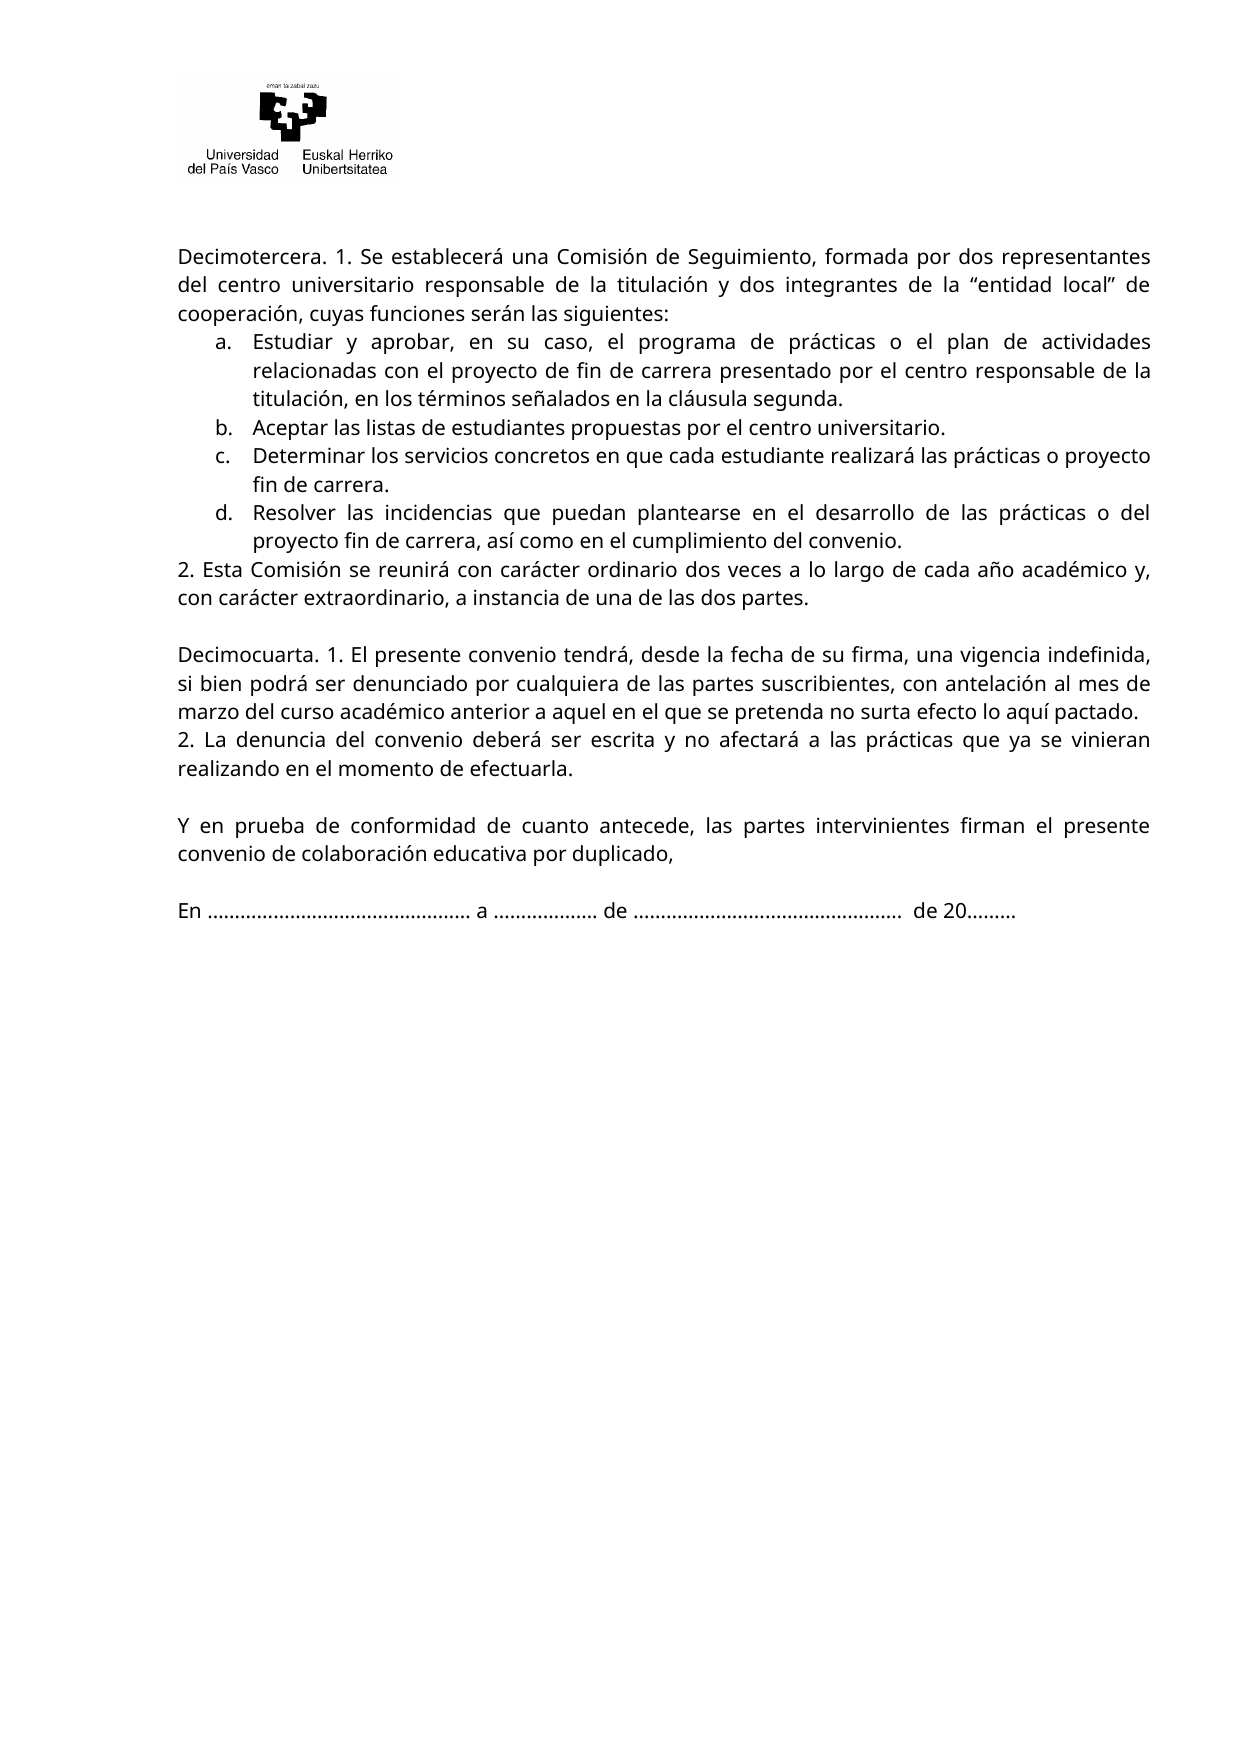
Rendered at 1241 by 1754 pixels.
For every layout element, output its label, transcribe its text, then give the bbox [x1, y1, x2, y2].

text Y en prueba de conformidad de cuanto antecede, las partes intervinientes firman el presente convenio de colaboración educativa por duplicado, [177, 811, 1152, 868]
list Aceptar las listas de estudiantes propuestas por el centro universitario. [215, 413, 1152, 441]
list Determinar los servicios concretos en que cada estudiante realizará las prácticas o proyecto fin de carrera. [215, 441, 1152, 498]
text 2. Esta Comisión se reunirá con carácter ordinario dos veces a lo largo de cada año académico y, con carácter extraordinario, a instancia de una de las dos partes. [177, 555, 1152, 612]
text Decimotercera. 1. Se establecerá una Comisión de Seguimiento, formada por dos representantes del centro universitario responsable de la titulación y dos integrantes de la “entidad local” de cooperación, cuyas funciones serán las siguientes: [177, 242, 1152, 327]
text Decimocuarta. 1. El presente convenio tendrá, desde la fecha de su firma, una vigencia indefinida, si bien podrá ser denunciado por cualquiera de las partes suscribientes, con antelación al mes de marzo del curso académico anterior a aquel en el que se pretenda no surta efecto lo aquí pactado. [177, 640, 1152, 726]
text 2. La denuncia del convenio deberá ser escrita y no afectará a las prácticas que ya se vinieran realizando en el momento de efectuarla. [177, 726, 1152, 782]
list Resolver las incidencias que puedan plantearse en el desarrollo de las prácticas o del proyecto fin de carrera, así como en el cumplimiento del convenio. [215, 498, 1152, 555]
list Estudiar y aprobar, en su caso, el programa de prácticas o el plan de actividades relacionadas con el proyecto de fin de carrera presentado por el centro responsable de la titulación, en los términos señalados en la cláusula segunda. [215, 327, 1152, 413]
text En ………………………………………… a ………………. de …………………………………………. de 20……… [177, 896, 1152, 925]
